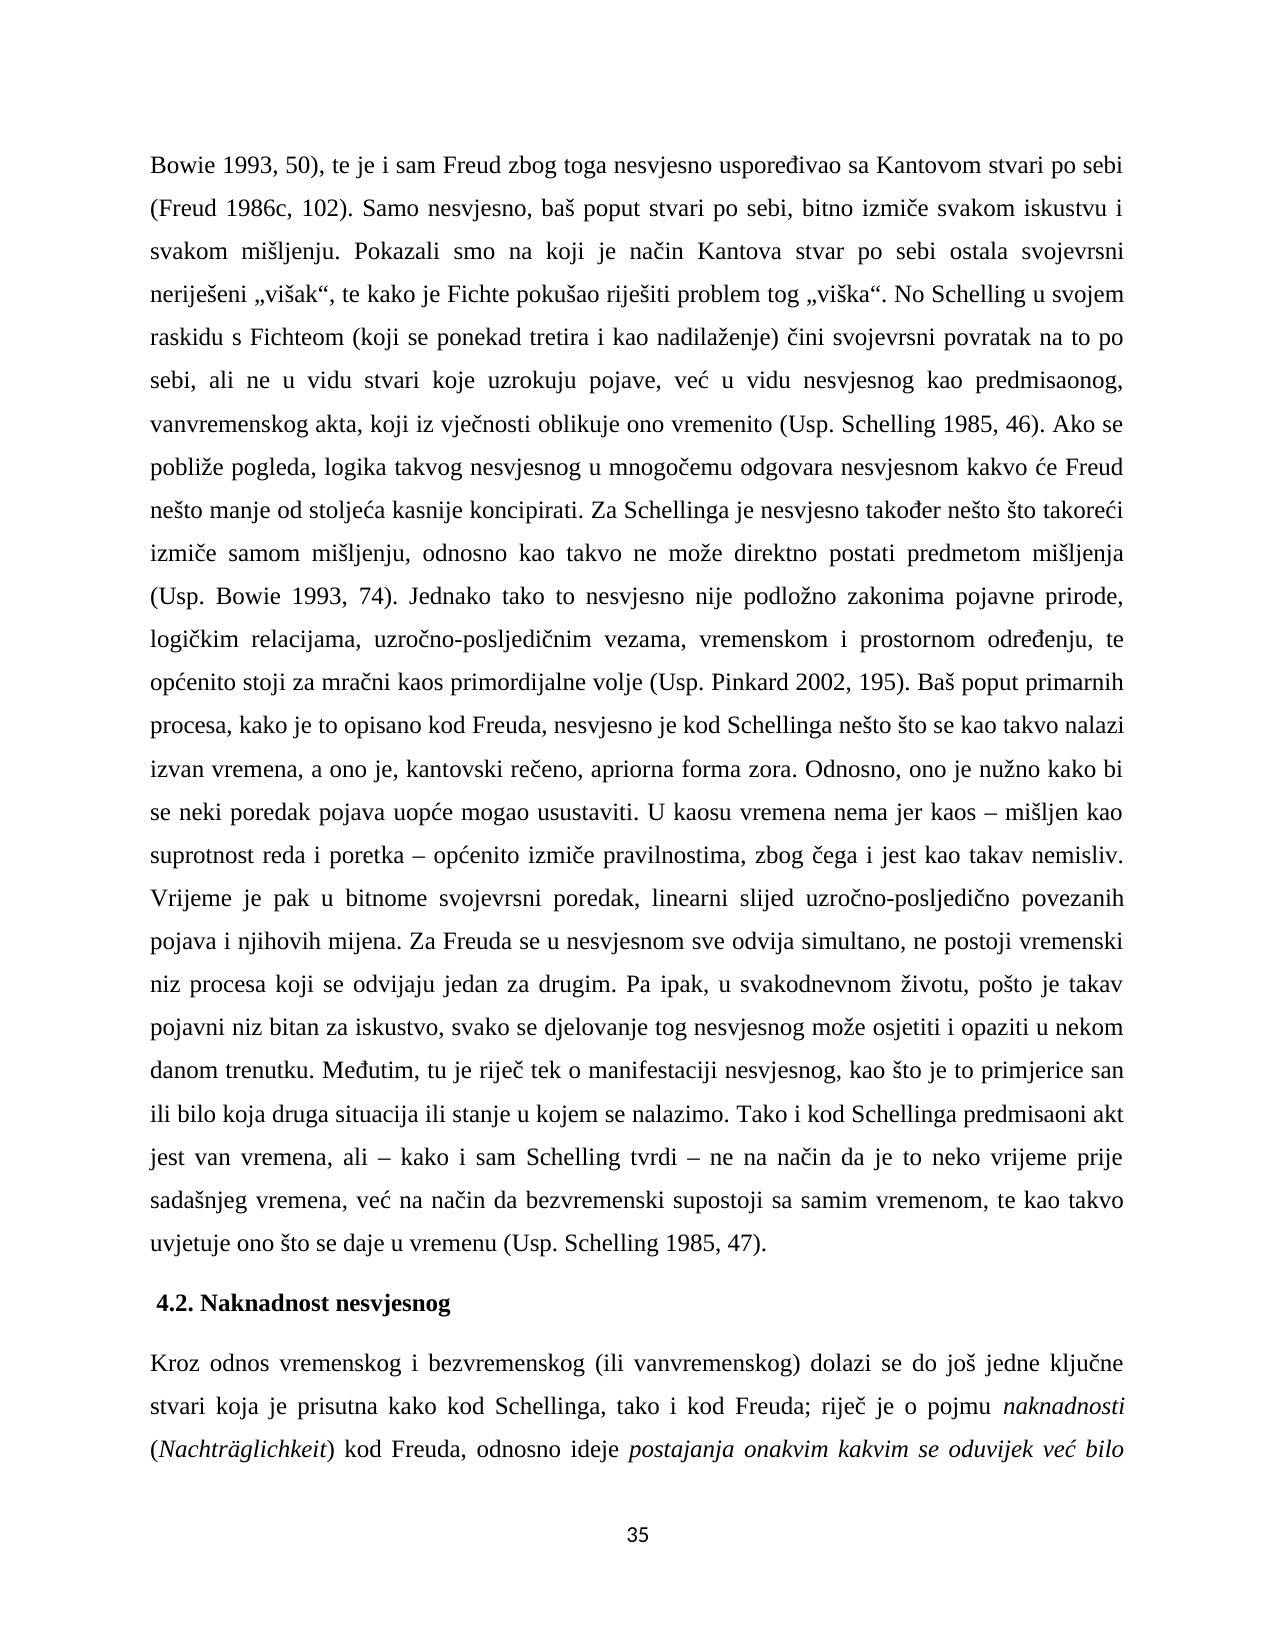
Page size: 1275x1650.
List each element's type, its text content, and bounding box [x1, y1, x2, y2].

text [150, 150, 1125, 1257]
subtitle 4.2. Naknadnost nesvjesnog [150, 1288, 1125, 1317]
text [150, 1348, 1125, 1463]
